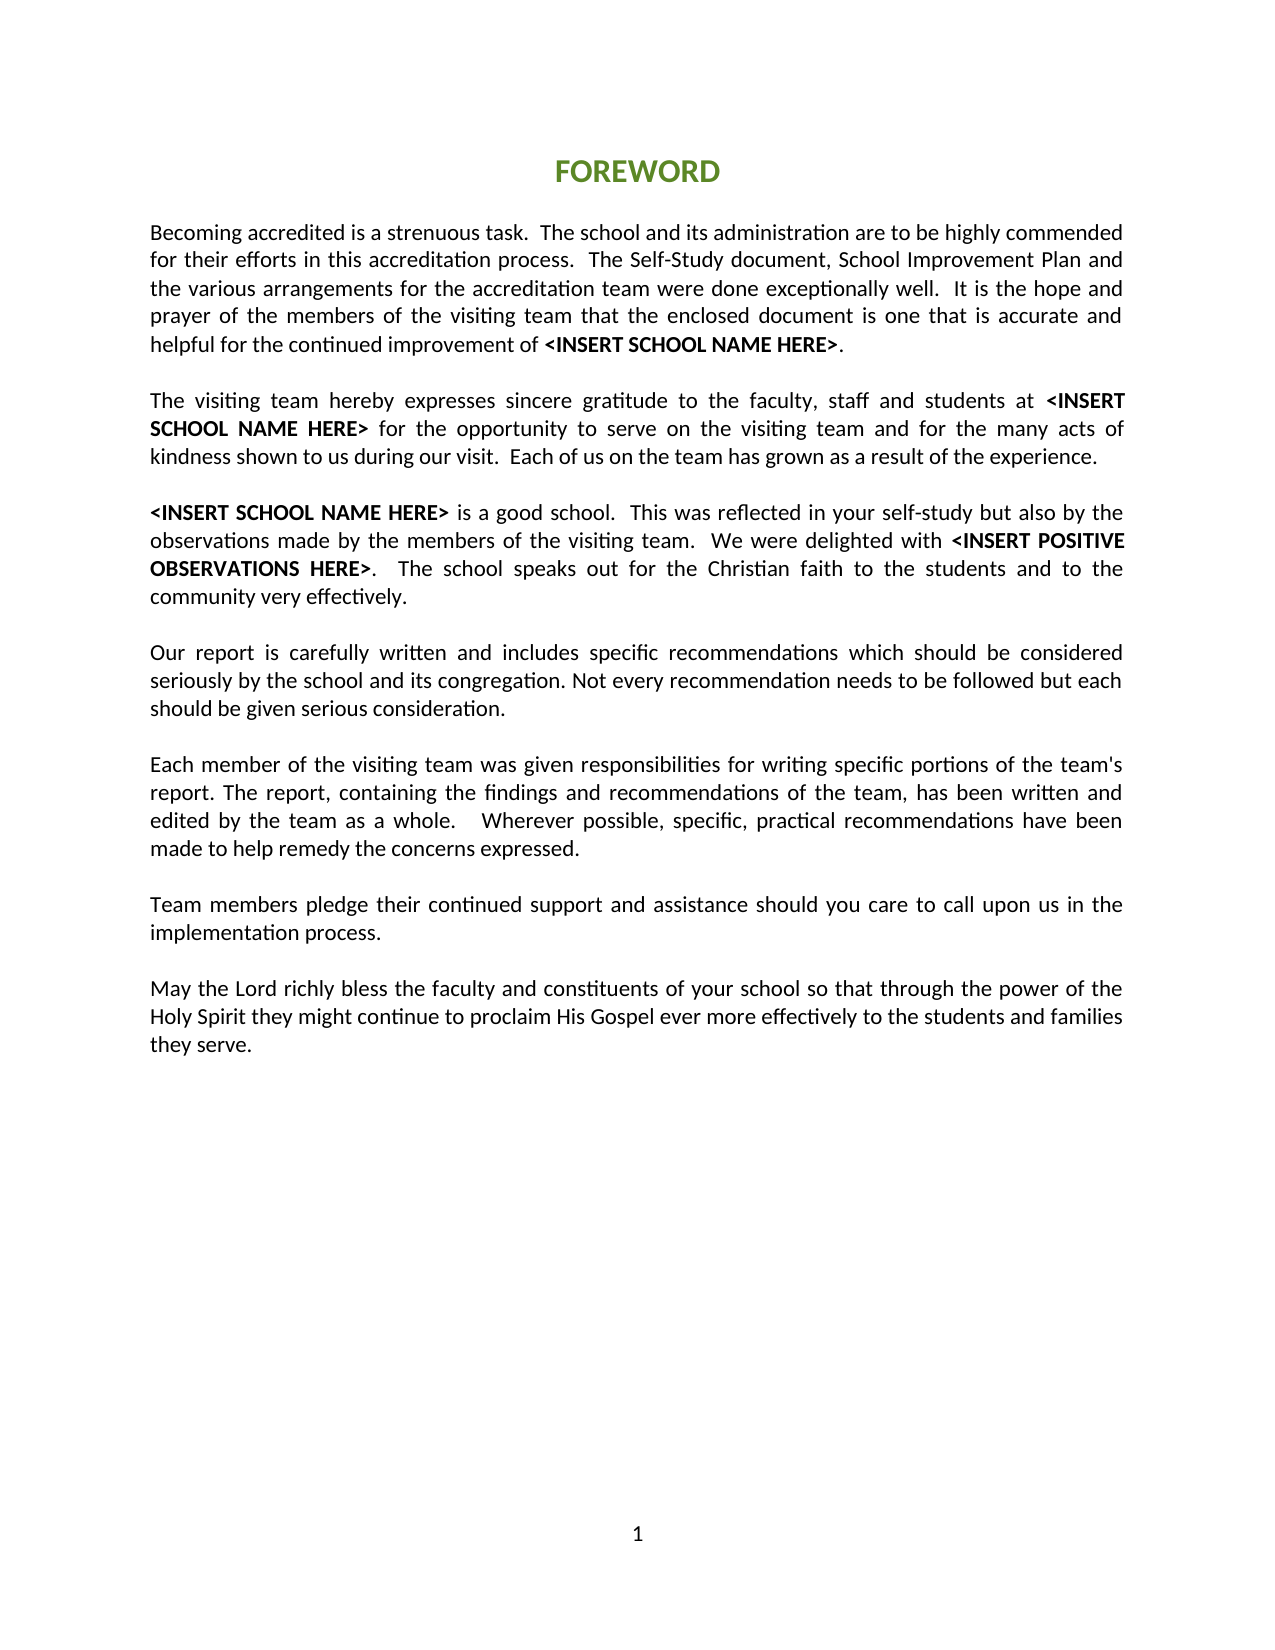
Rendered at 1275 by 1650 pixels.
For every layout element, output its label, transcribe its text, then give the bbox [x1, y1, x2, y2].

text The visiting team hereby expresses sincere gratitude to the faculty, staff and students at <INSERT SCHOOL NAME HERE> for the opportunity to serve on the visiting team and for the many acts of kindness shown to us during our visit. Each of us on the team has grown as a result of the experience. [150, 386, 1125, 470]
text May the Lord richly bless the faculty and constituents of your school so that through the power of the Holy Spirit they might continue to proclaim His Gospel ever more effectively to the students and families they serve. [150, 974, 1125, 1058]
text Team members pledge their continued support and assistance should you care to call upon us in the implementation process. [150, 890, 1125, 946]
text Each member of the visiting team was given responsibilities for writing specific portions of the team's report. The report, containing the findings and recommendations of the team, has been written and edited by the team as a whole. Wherever possible, specific, practical recommendations have been made to help remedy the concerns expressed. [150, 750, 1125, 862]
text FOREWORD [150, 150, 1125, 191]
text Becoming accredited is a strenuous task. The school and its administration are to be highly commended for their efforts in this accreditation process. The Self-Study document, School Improvement Plan and the various arrangements for the accreditation team were done exceptionally well. It is the hope and prayer of the members of the visiting team that the enclosed document is one that is accurate and helpful for the continued improvement of <INSERT SCHOOL NAME HERE>. [150, 218, 1125, 358]
text <INSERT SCHOOL NAME HERE> is a good school. This was reflected in your self-study but also by the observations made by the members of the visiting team. We were delighted with <INSERT POSITIVE OBSERVATIONS HERE>. The school speaks out for the Christian faith to the students and to the community very effectively. [150, 498, 1125, 610]
text Our report is carefully written and includes specific recommendations which should be considered seriously by the school and its congregation. Not every recommendation needs to be followed but each should be given serious consideration. [150, 638, 1125, 722]
